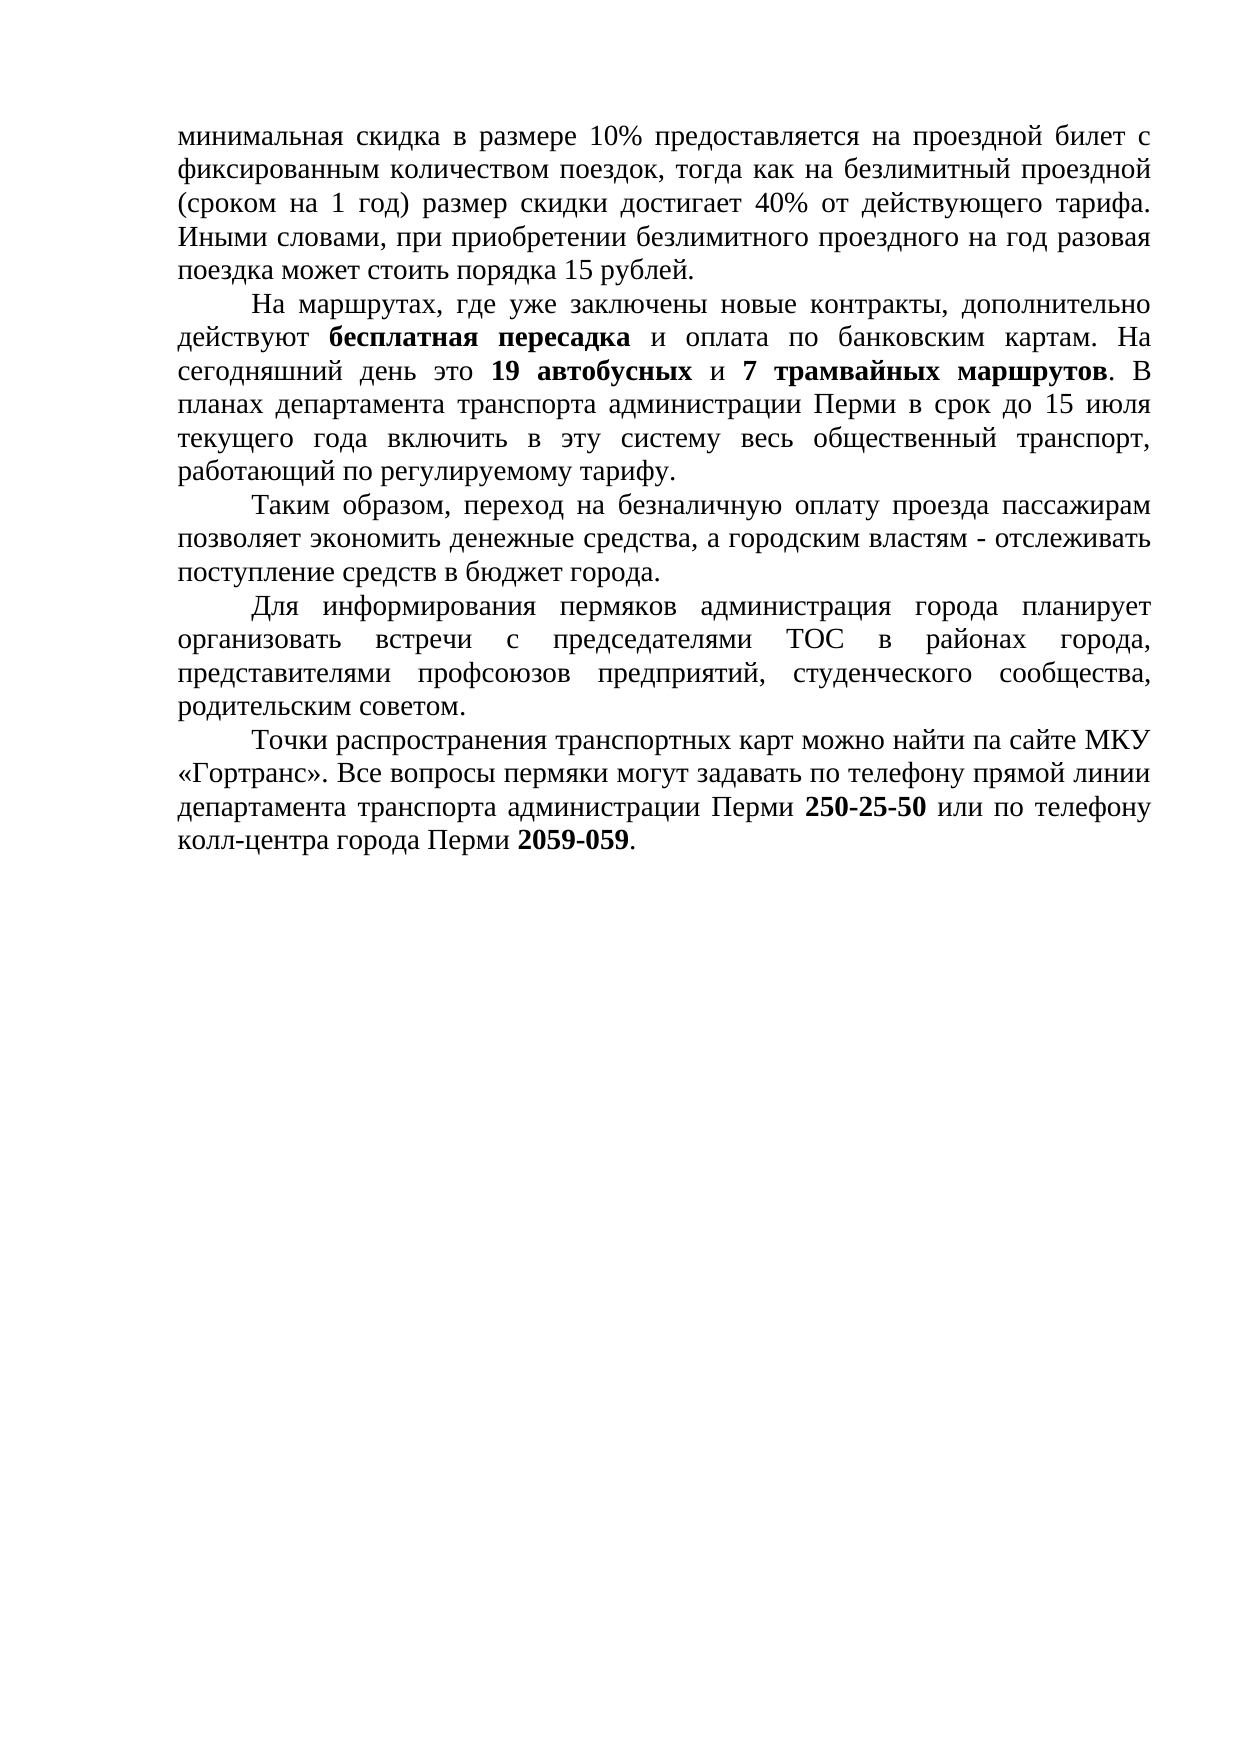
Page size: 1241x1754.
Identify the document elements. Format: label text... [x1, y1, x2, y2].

text Таким образом, переход на безналичную оплату проезда пассажирам позволяет экономить денежные средства, а городским властям - отслеживать поступление средств в бюджет города. [177, 487, 1152, 588]
text Для информирования пермяков администрация города планирует организовать встречи с председателями ТОС в районах города, представителями профсоюзов предприятий, студенческого сообщества, родительским советом. [177, 588, 1152, 722]
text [177, 118, 1152, 286]
text На маршрутах, где уже заключены новые контракты, дополнительно действуют бесплатная пересадка и оплата по банковским картам. На сегодняшний день это 19 автобусных и 7 трамвайных маршрутов. В планах департамента транспорта администрации Перми в срок до 15 июля текущего года включить в эту систему весь общественный транспорт, работающий по регулируемому тарифу. [177, 286, 1152, 487]
text Точки распространения транспортных карт можно найти па сайте МКУ «Гортранс». Все вопросы пермяки могут задавать по телефону прямой линии департамента транспорта администрации Перми 250-25-50 или по телефону колл-центра города Перми 2059-059. [177, 722, 1152, 856]
